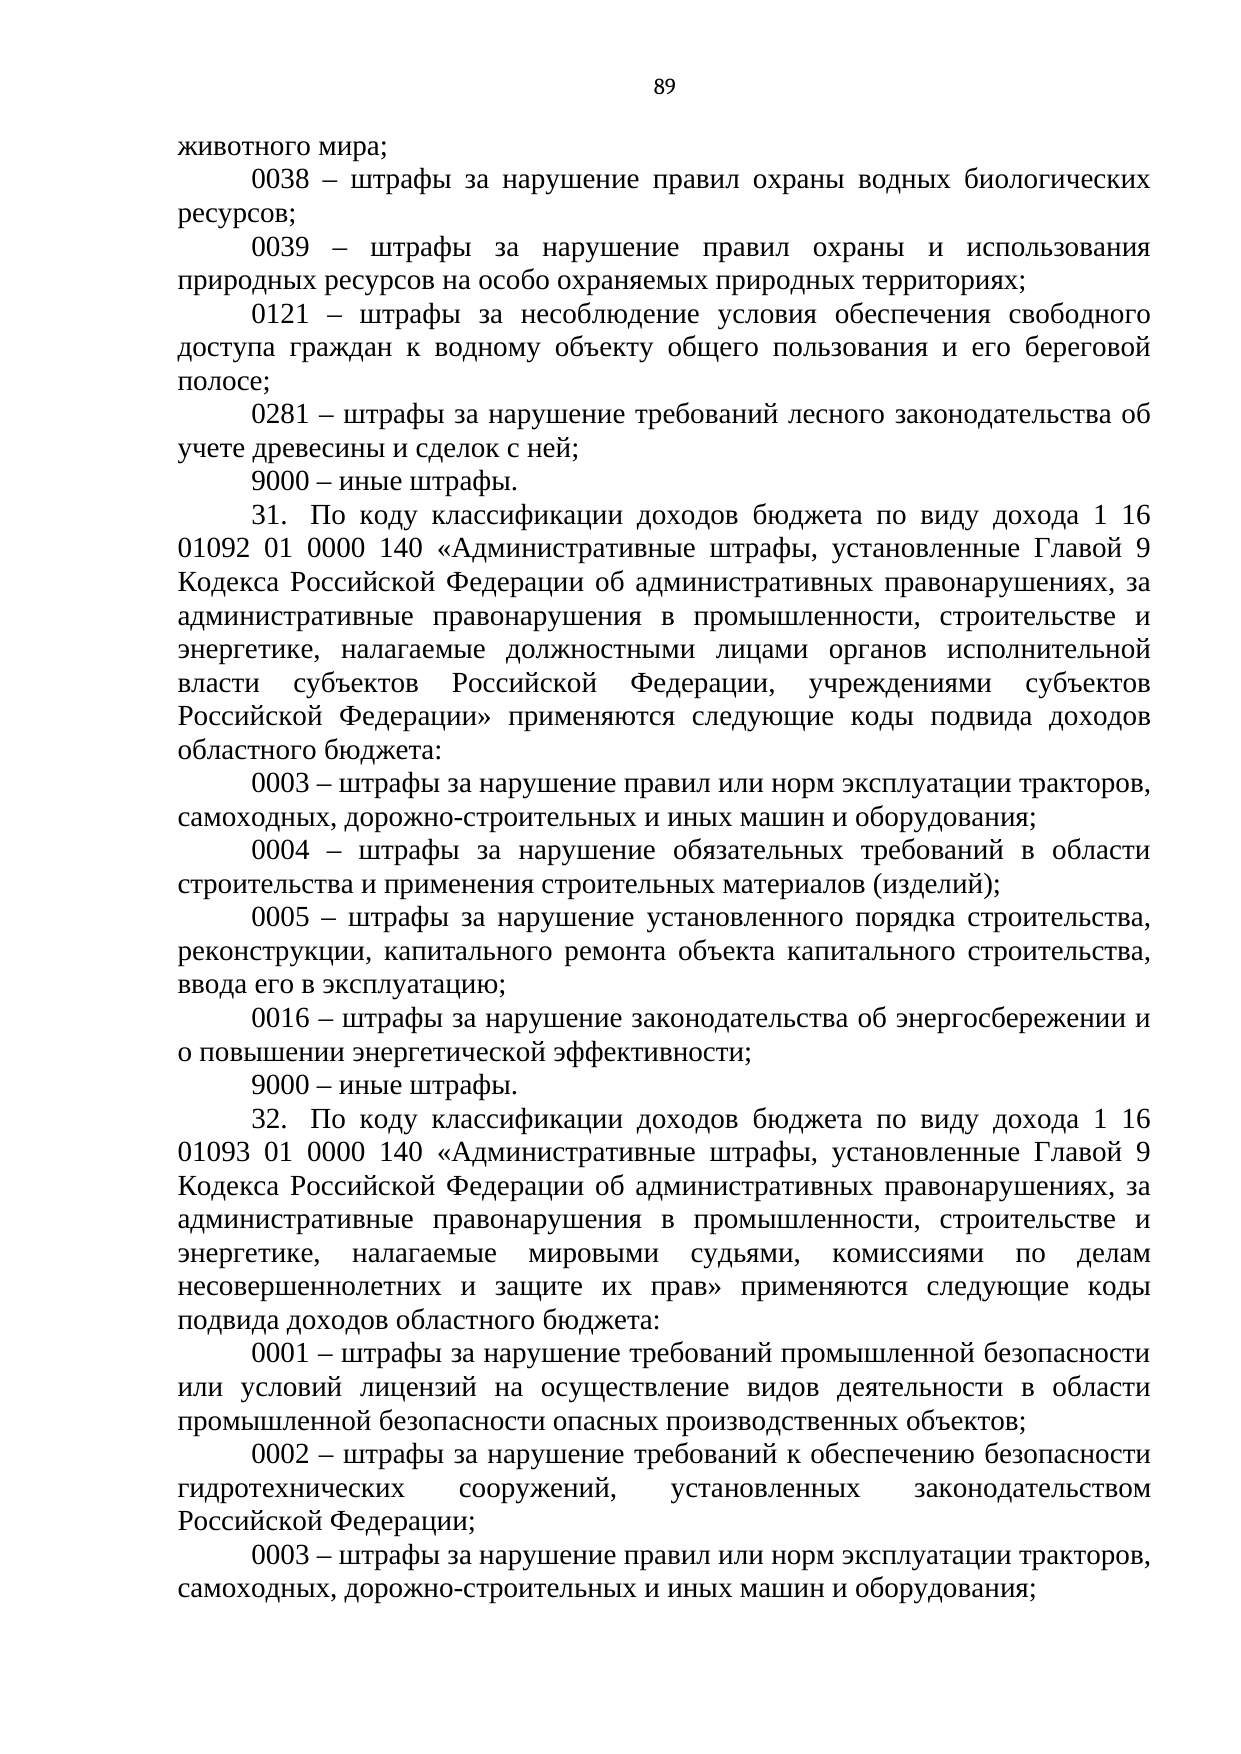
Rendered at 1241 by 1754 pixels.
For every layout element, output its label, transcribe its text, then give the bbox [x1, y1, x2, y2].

text 0039 – штрафы за нарушение правил охраны и использования природных ресурсов на особо охраняемых природных территориях; [177, 229, 1152, 296]
text 0016 – штрафы за нарушение законодательства об энергосбережении и о повышении энергетической эффективности; [177, 1000, 1152, 1067]
text 0002 – штрафы за нарушение требований к обеспечению безопасности гидротехнических сооружений, установленных законодательством Российской Федерации; [177, 1436, 1152, 1537]
text 0121 – штрафы за несоблюдение условия обеспечения свободного доступа граждан к водному объекту общего пользования и его береговой полосе; [177, 296, 1152, 396]
text 0001 – штрафы за нарушение требований промышленной безопасности или условий лицензий на осуществление видов деятельности в области промышленной безопасности опасных производственных объектов; [177, 1336, 1152, 1436]
text 0005 – штрафы за нарушение установленного порядка строительства, реконструкции, капитального ремонта объекта капитального строительства, ввода его в эксплуатацию; [177, 899, 1152, 1000]
text 0004 – штрафы за нарушение обязательных требований в области строительства и применения строительных материалов (изделий); [177, 832, 1152, 899]
text 0003 – штрафы за нарушение правил или норм эксплуатации тракторов, самоходных, дорожно-строительных и иных машин и оборудования; [177, 765, 1152, 832]
text 0038 – штрафы за нарушение правил охраны водных биологических ресурсов; [177, 162, 1152, 229]
text 0003 – штрафы за нарушение правил или норм эксплуатации тракторов, самоходных, дорожно-строительных и иных машин и оборудования; [177, 1537, 1152, 1604]
text 9000 – иные штрафы. [177, 1067, 1152, 1101]
list По коду классификации доходов бюджета по виду дохода 1 16 01092 01 0000 140 «Административные штрафы, установленные Главой 9 Кодекса Российской Федерации об административных правонарушениях, за административные правонарушения в промышленности, строительстве и энергетике, налагаемые должностными лицами органов исполнительной власти субъектов Российской Федерации, учреждениями субъектов Российской Федерации» применяются следующие коды подвида доходов областного бюджета: [177, 497, 1152, 765]
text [177, 128, 1152, 162]
text 0281 – штрафы за нарушение требований лесного законодательства об учете древесины и сделок с ней; [177, 396, 1152, 463]
list По коду классификации доходов бюджета по виду дохода 1 16 01093 01 0000 140 «Административные штрафы, установленные Главой 9 Кодекса Российской Федерации об административных правонарушениях, за административные правонарушения в промышленности, строительстве и энергетике, налагаемые мировыми судьями, комиссиями по делам несовершеннолетних и защите их прав» применяются следующие коды подвида доходов областного бюджета: [177, 1101, 1152, 1336]
text 9000 – иные штрафы. [177, 463, 1152, 497]
